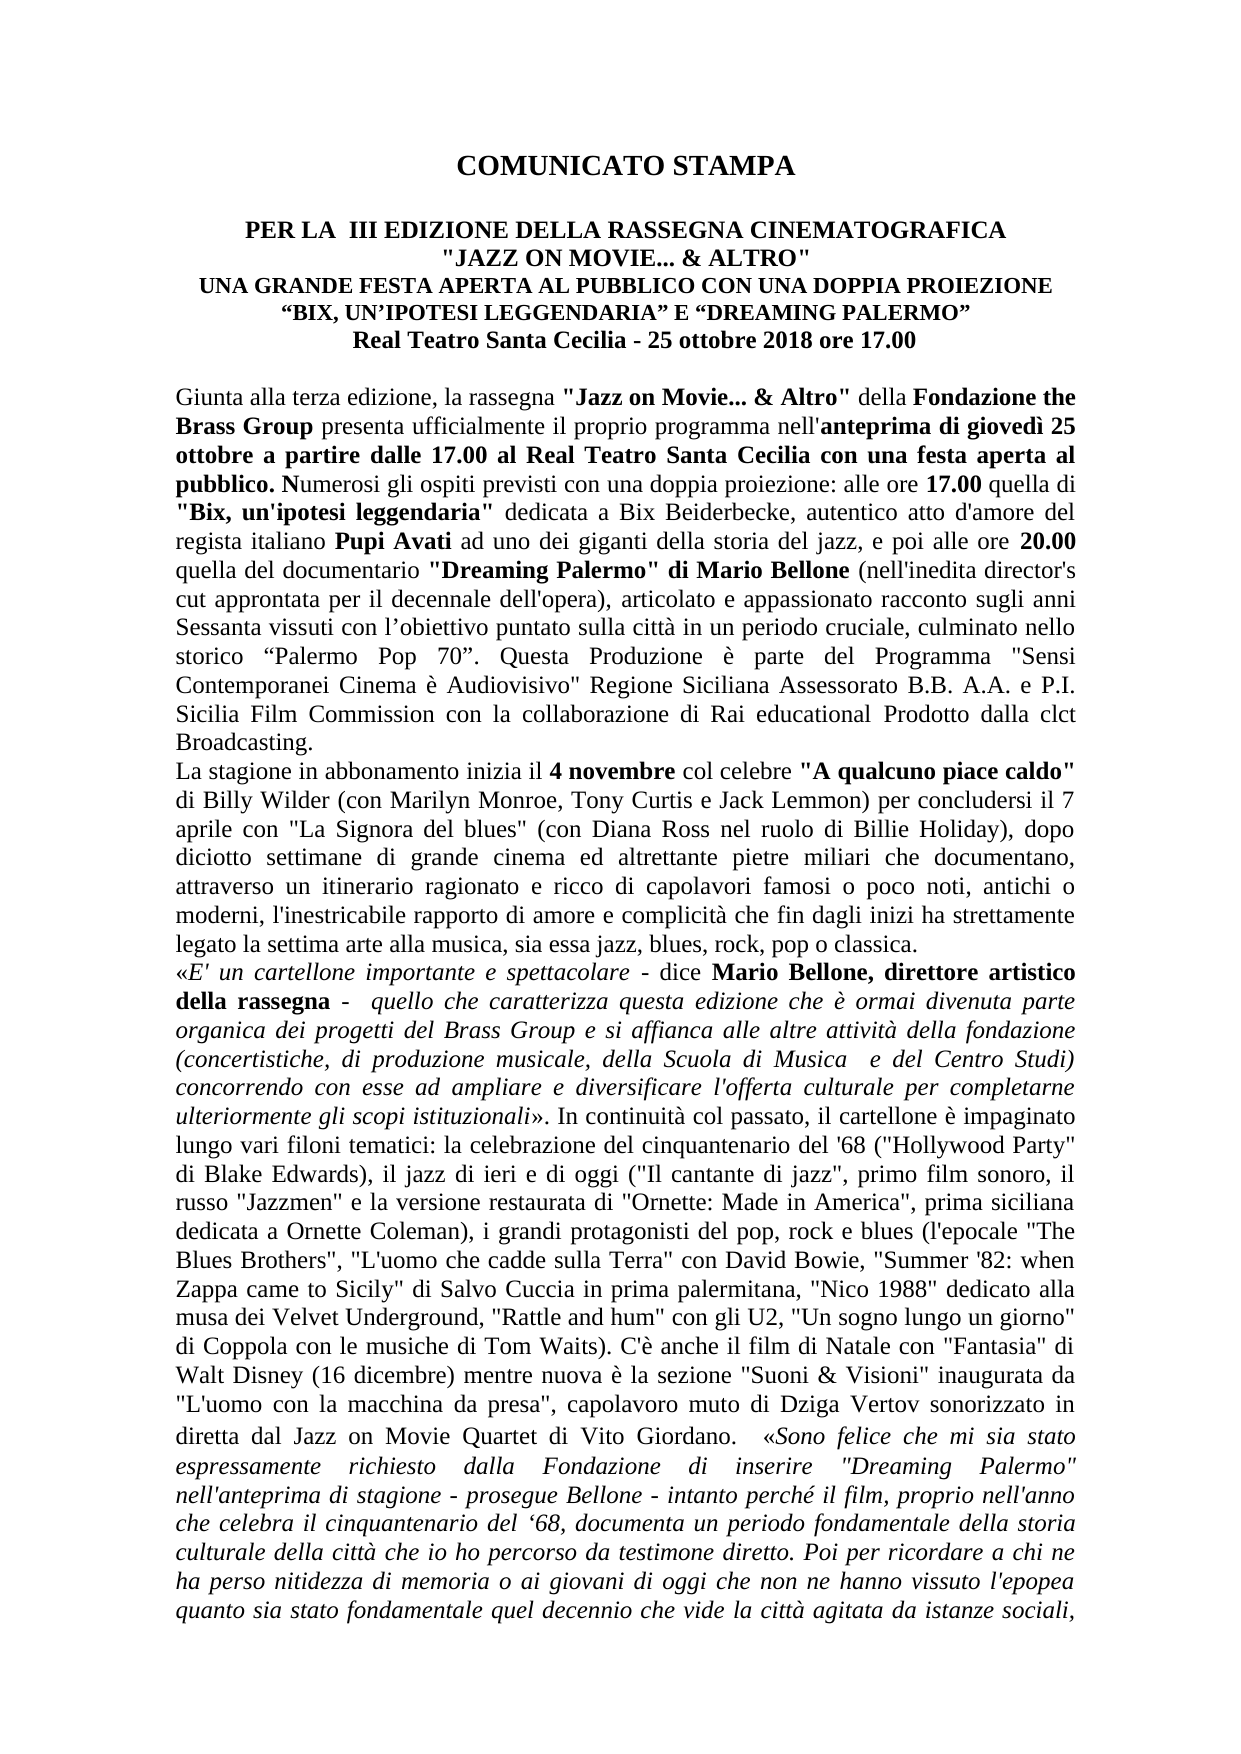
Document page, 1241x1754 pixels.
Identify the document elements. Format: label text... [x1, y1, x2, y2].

text Real Teatro Santa Cecilia - 25 ottobre 2018 ore 17.00 [175, 325, 1076, 354]
text COMUNICATO STAMPA [175, 148, 1076, 181]
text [175, 957, 1076, 1623]
text PER LA III EDIZIONE DELLA RASSEGNA CINEMATOGRAFICA [175, 215, 1076, 243]
text Giunta alla terza edizione, la rassegna "Jazz on Movie... & Altro" della Fondazione the Brass Group presenta ufficialmente il proprio programma nell'anteprima di giovedì 25 ottobre a partire dalle 17.00 al Real Teatro Santa Cecilia con una festa aperta al pubblico. Numerosi gli ospiti previsti con una doppia proiezione: alle ore 17.00 quella di "Bix, un'ipotesi leggendaria" dedicata a Bix Beiderbecke, autentico atto d'amore del regista italiano Pupi Avati ad uno dei giganti della storia del jazz, e poi alle ore 20.00 quella del documentario "Dreaming Palermo" di Mario Bellone (nell'inedita director's cut approntata per il decennale dell'opera), articolato e appassionato racconto sugli anni Sessanta vissuti con l’obiettivo puntato sulla città in un periodo cruciale, culminato nello storico “Palermo Pop 70”. Questa Produzione è parte del Programma "Sensi Contemporanei Cinema è Audiovisivo" Regione Siciliana Assessorato B.B. A.A. e P.I. Sicilia Film Commission con la collaborazione di Rai educational Prodotto dalla clct Broadcasting. [175, 382, 1076, 670]
text “BIX, UN’IPOTESI LEGGENDARIA” E “DREAMING PALERMO” [175, 298, 1076, 325]
text La stagione in abbonamento inizia il 4 novembre col celebre "A qualcuno piace caldo" di Billy Wilder (con Marilyn Monroe, Tony Curtis e Jack Lemmon) per concludersi il 7 aprile con "La Signora del blues" (con Diana Ross nel ruolo di Billie Holiday), dopo diciotto settimane di grande cinema ed altrettante pietre miliari che documentano, attraverso un itinerario ragionato e ricco di capolavori famosi o poco noti, antichi o moderni, l'inestricabile rapporto di amore e complicità che fin dagli inizi ha strettamente legato la settima arte alla musica, sia essa jazz, blues, rock, pop o classica. [175, 756, 1076, 957]
text "JAZZ ON MOVIE... & ALTRO" [175, 243, 1076, 272]
text UNA GRANDE FESTA APERTA AL PUBBLICO CON UNA DOPPIA PROIEZIONE [175, 272, 1076, 298]
